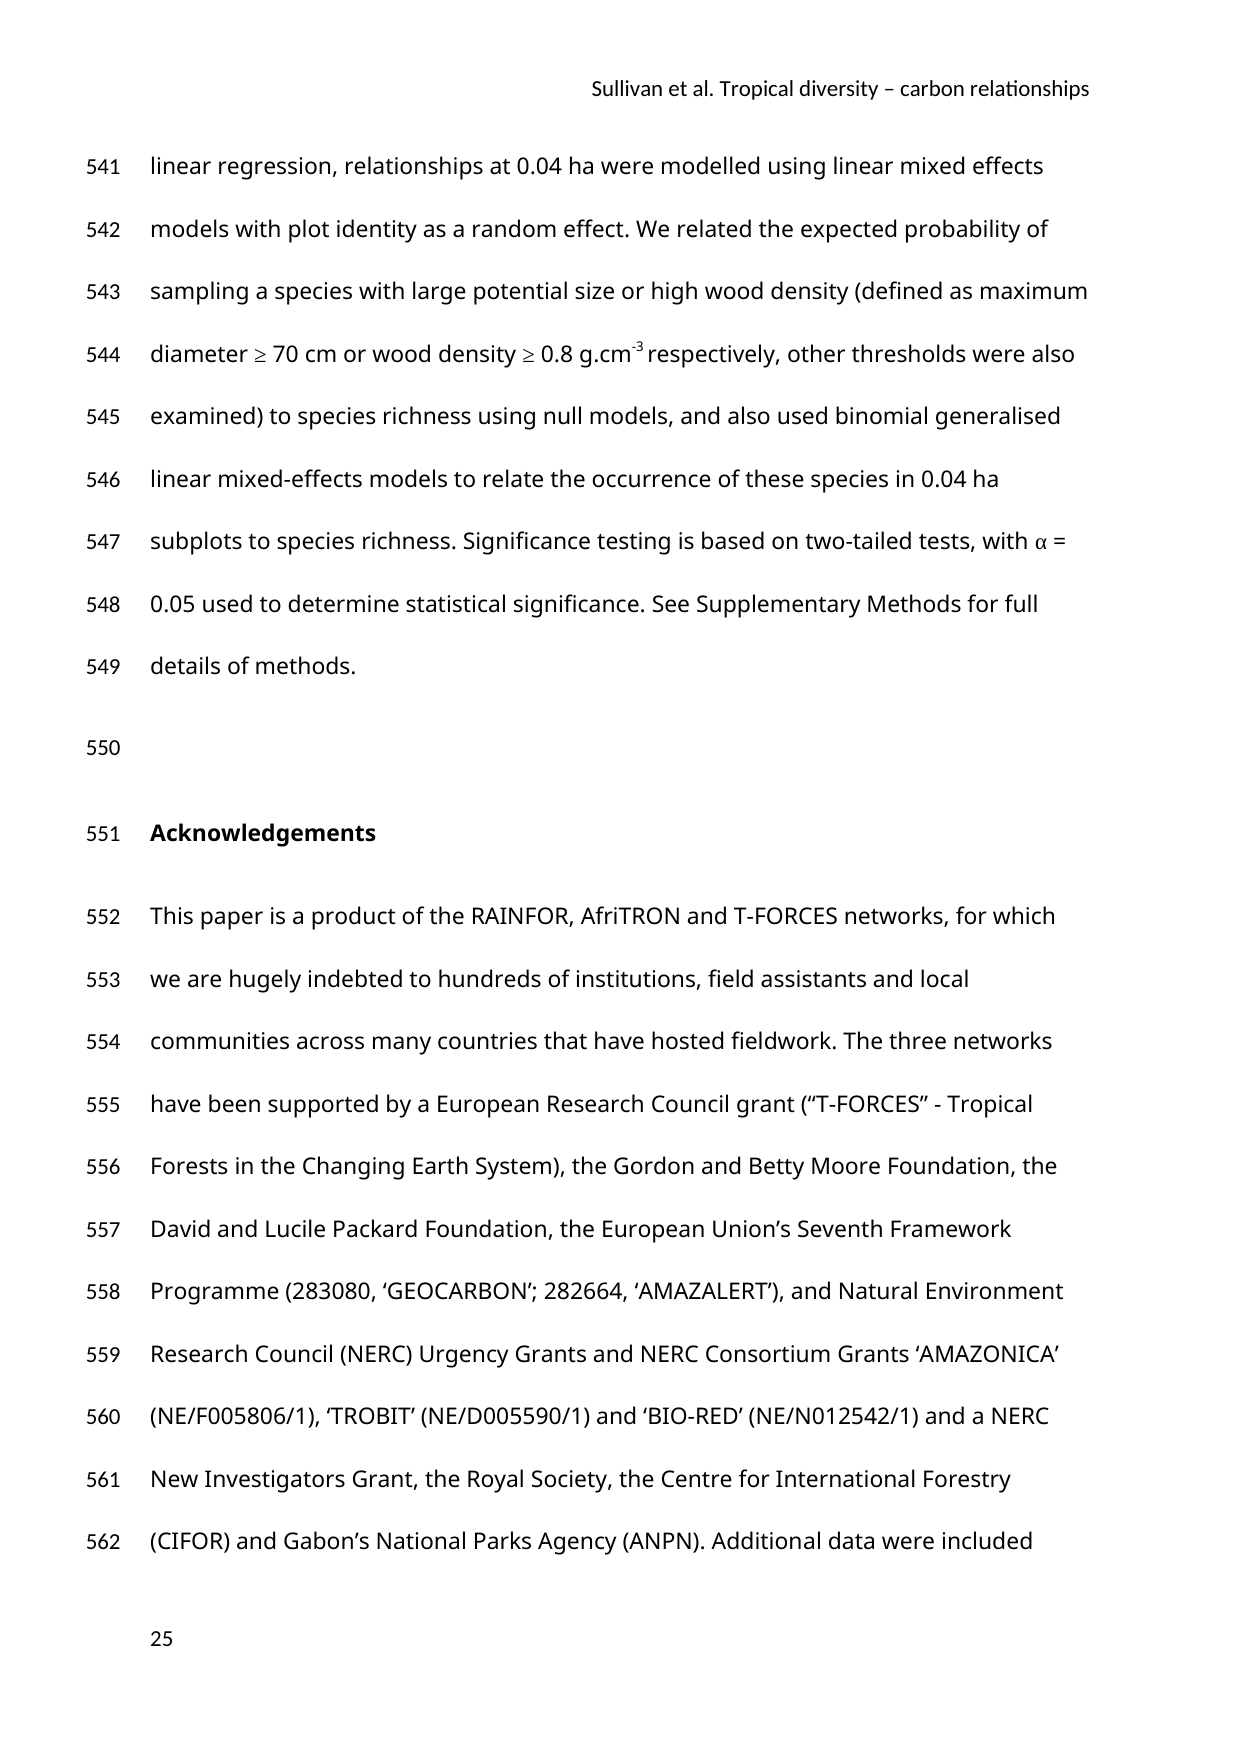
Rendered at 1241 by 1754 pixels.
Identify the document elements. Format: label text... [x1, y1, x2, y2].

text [150, 150, 1090, 681]
text Acknowledgements [150, 817, 1090, 848]
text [150, 900, 1090, 1556]
